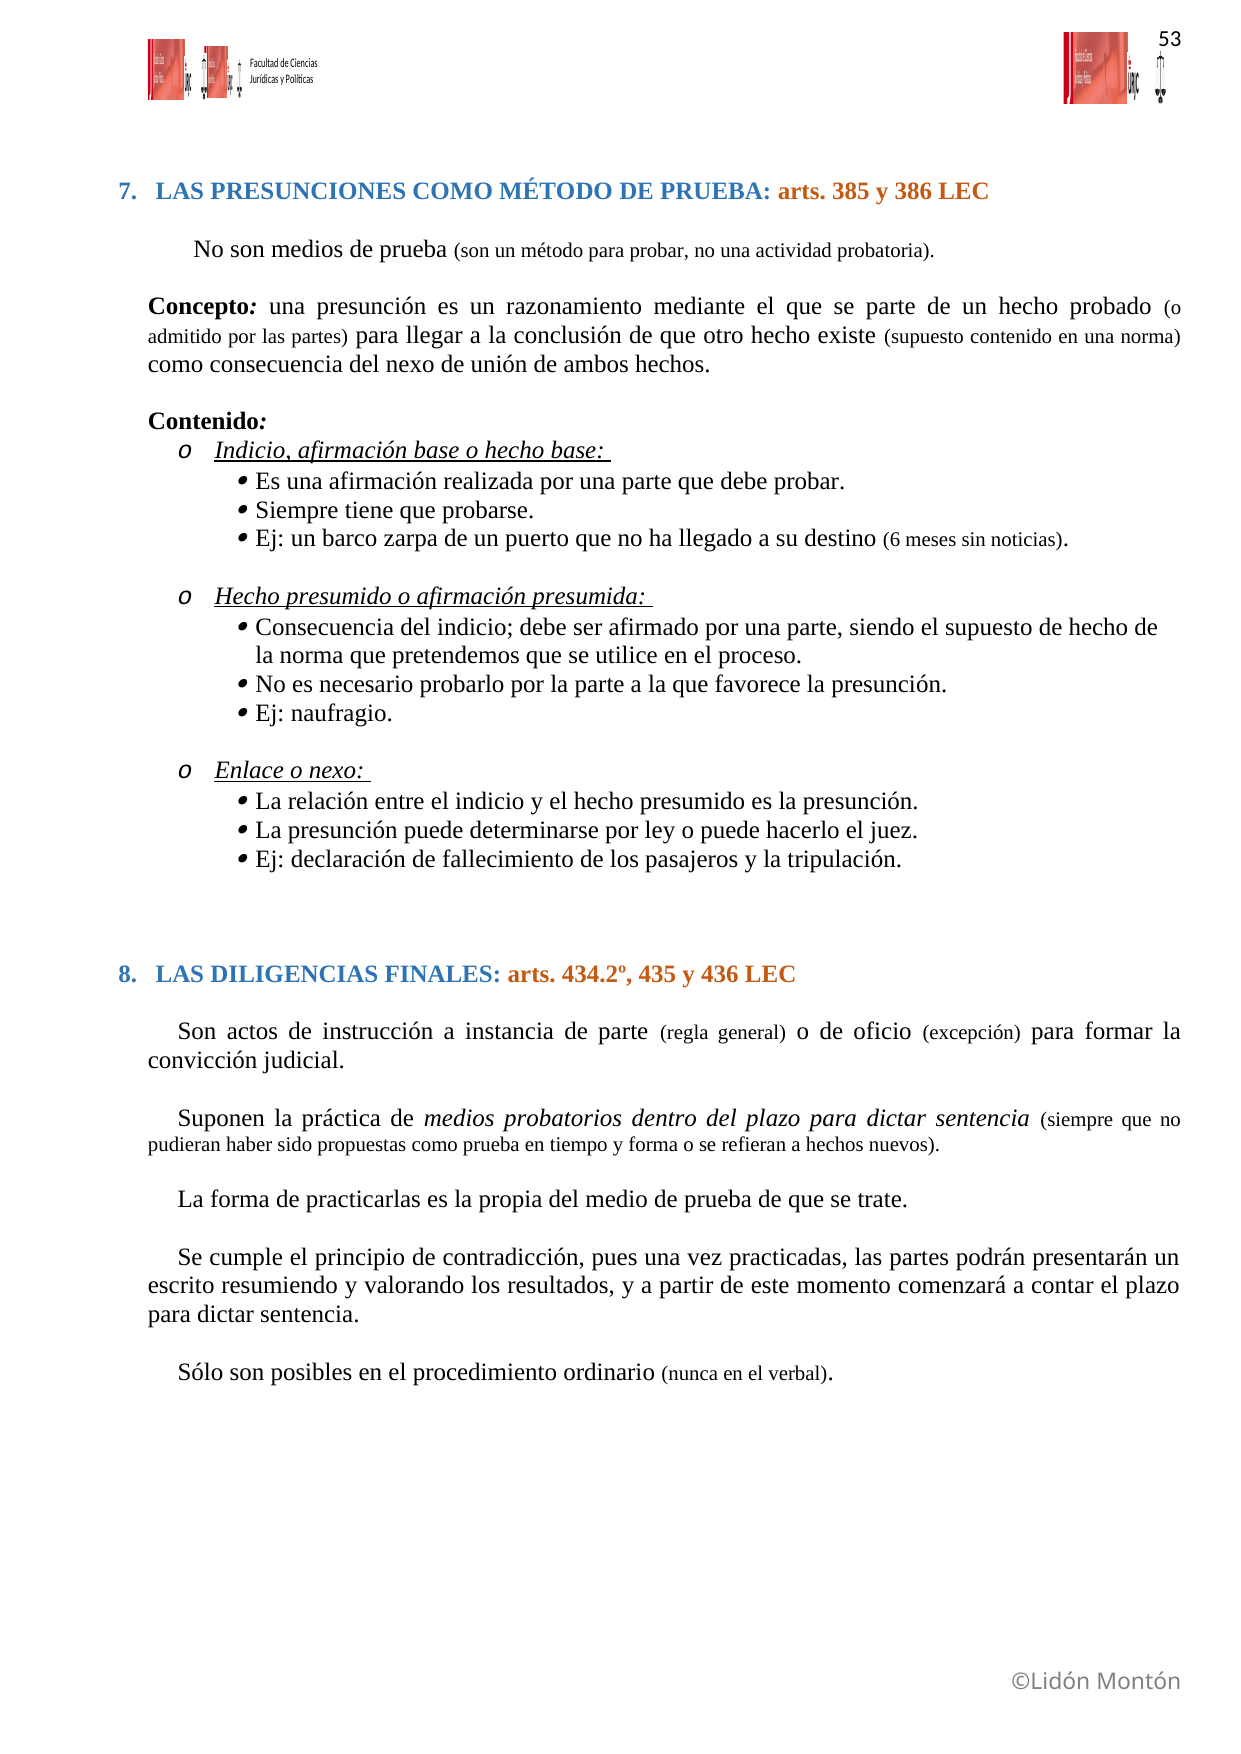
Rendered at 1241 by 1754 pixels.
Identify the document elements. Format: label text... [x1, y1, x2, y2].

list Siempre tiene que probarse. [236, 495, 1181, 523]
text Concepto: una presunción es un razonamiento mediante el que se parte de un hecho probado (o admitido por las partes) para llegar a la conclusión de que otro hecho existe (supuesto contenido en una norma) como consecuencia del nexo de unión de ambos hechos. [148, 291, 1181, 378]
list Ej: un barco zarpa de un puerto que no ha llegado a su destino (6 meses sin noticias). [236, 523, 1181, 552]
text No son medios de prueba (son un método para probar, no una actividad probatoria). [193, 234, 1181, 263]
text Contenido: [118, 406, 1181, 435]
list Es una afirmación realizada por una parte que debe probar. [236, 466, 1181, 495]
text La forma de practicarlas es la propia del medio de prueba de que se trate. [148, 1184, 1181, 1213]
text Se cumple el principio de contradicción, pues una vez practicadas, las partes podrán presentarán un escrito resumiendo y valorando los resultados, y a partir de este momento comenzará a contar el plazo para dictar sentencia. [148, 1242, 1181, 1328]
list LAS PRESUNCIONES COMO MÉTODO DE PRUEBA: arts. 385 y 386 LEC [118, 176, 1181, 205]
text Sólo son posibles en el procedimiento ordinario (nunca en el verbal). [148, 1357, 1181, 1386]
list Ej: declaración de fallecimiento de los pasajeros y la tripulación. [236, 844, 1181, 873]
list Hecho presumido o afirmación presumida: [177, 581, 1181, 612]
list La relación entre el indicio y el hecho presumido es la presunción. [236, 786, 1181, 815]
list Consecuencia del indicio; debe ser afirmado por una parte, siendo el supuesto de hecho de la norma que pretendemos que se utilice en el proceso. [236, 612, 1181, 669]
text Suponen la práctica de medios probatorios dentro del plazo para dictar sentencia (siempre que no pudieran haber sido propuestas como prueba en tiempo y forma o se refieran a hechos nuevos). [148, 1103, 1181, 1156]
list Ej: naufragio. [236, 698, 1181, 727]
text Son actos de instrucción a instancia de parte (regla general) o de oficio (excepción) para formar la convicción judicial. [148, 1016, 1181, 1074]
list La presunción puede determinarse por ley o puede hacerlo el juez. [236, 815, 1181, 844]
list LAS DILIGENCIAS FINALES: arts. 434.2º, 435 y 436 LEC [118, 959, 1181, 988]
list Enlace o nexo: [177, 756, 1181, 786]
list No es necesario probarlo por la parte a la que favorece la presunción. [236, 669, 1181, 698]
list Indicio, afirmación base o hecho base: [177, 435, 1181, 466]
